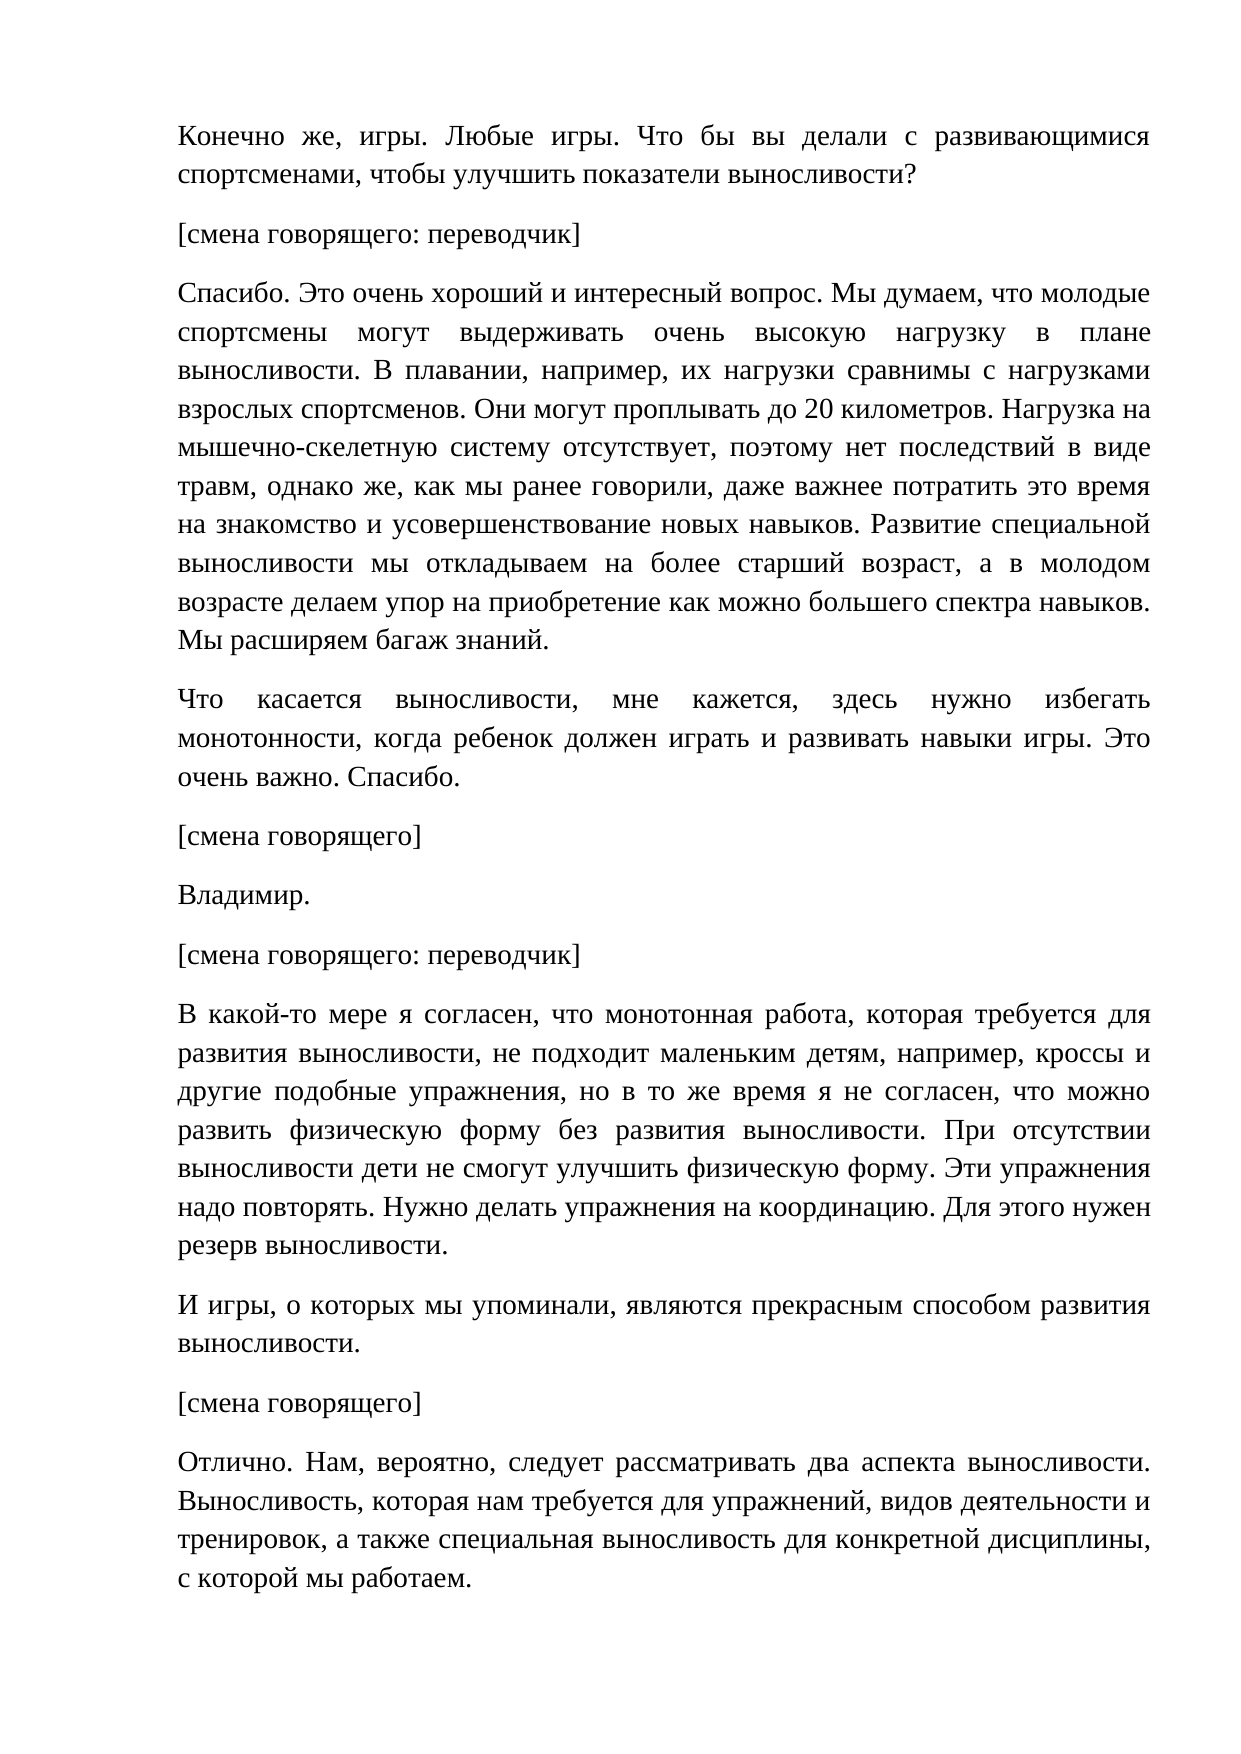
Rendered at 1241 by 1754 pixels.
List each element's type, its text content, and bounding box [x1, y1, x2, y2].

text Спасибо. Это очень хороший и интересный вопрос. Мы думаем, что молодые спортсмены могут выдерживать очень высокую нагрузку в плане выносливости. В плавании, например, их нагрузки сравнимы с нагрузками взрослых спортсменов. Они могут проплывать до 20 километров. Нагрузка на мышечно-скелетную систему отсутствует, поэтому нет последствий в виде травм, однако же, как мы ранее говорили, даже важнее потратить это время на знакомство и усовершенствование новых навыков. Развитие специальной выносливости мы откладываем на более старший возраст, а в молодом возрасте делаем упор на приобретение как можно большего спектра навыков. Мы расширяем багаж знаний. [177, 275, 1152, 656]
text Конечно же, игры. Любые игры. Что бы вы делали с развивающимися спортсменами, чтобы улучшить показатели выносливости? [177, 118, 1152, 190]
text И игры, о которых мы упоминали, являются прекрасным способом развития выносливости. [177, 1287, 1152, 1359]
text [смена говорящего: переводчик] [177, 216, 1152, 249]
text Владимир. [177, 877, 1152, 911]
text [смена говорящего] [177, 1385, 1152, 1418]
text [смена говорящего: переводчик] [177, 937, 1152, 970]
text [смена говорящего] [177, 818, 1152, 852]
text Что касается выносливости, мне кажется, здесь нужно избегать монотонности, когда ребенок должен играть и развивать навыки игры. Это очень важно. Спасибо. [177, 682, 1152, 792]
text Отлично. Нам, вероятно, следует рассматривать два аспекта выносливости. Выносливость, которая нам требуется для упражнений, видов деятельности и тренировок, а также специальная выносливость для конкретной дисциплины, с которой мы работаем. [177, 1444, 1152, 1593]
text В какой-то мере я согласен, что монотонная работа, которая требуется для развития выносливости, не подходит маленьким детям, например, кроссы и другие подобные упражнения, но в то же время я не согласен, что можно развить физическую форму без развития выносливости. При отсутствии выносливости дети не смогут улучшить физическую форму. Эти упражнения надо повторять. Нужно делать упражнения на координацию. Для этого нужен резерв выносливости. [177, 996, 1152, 1261]
